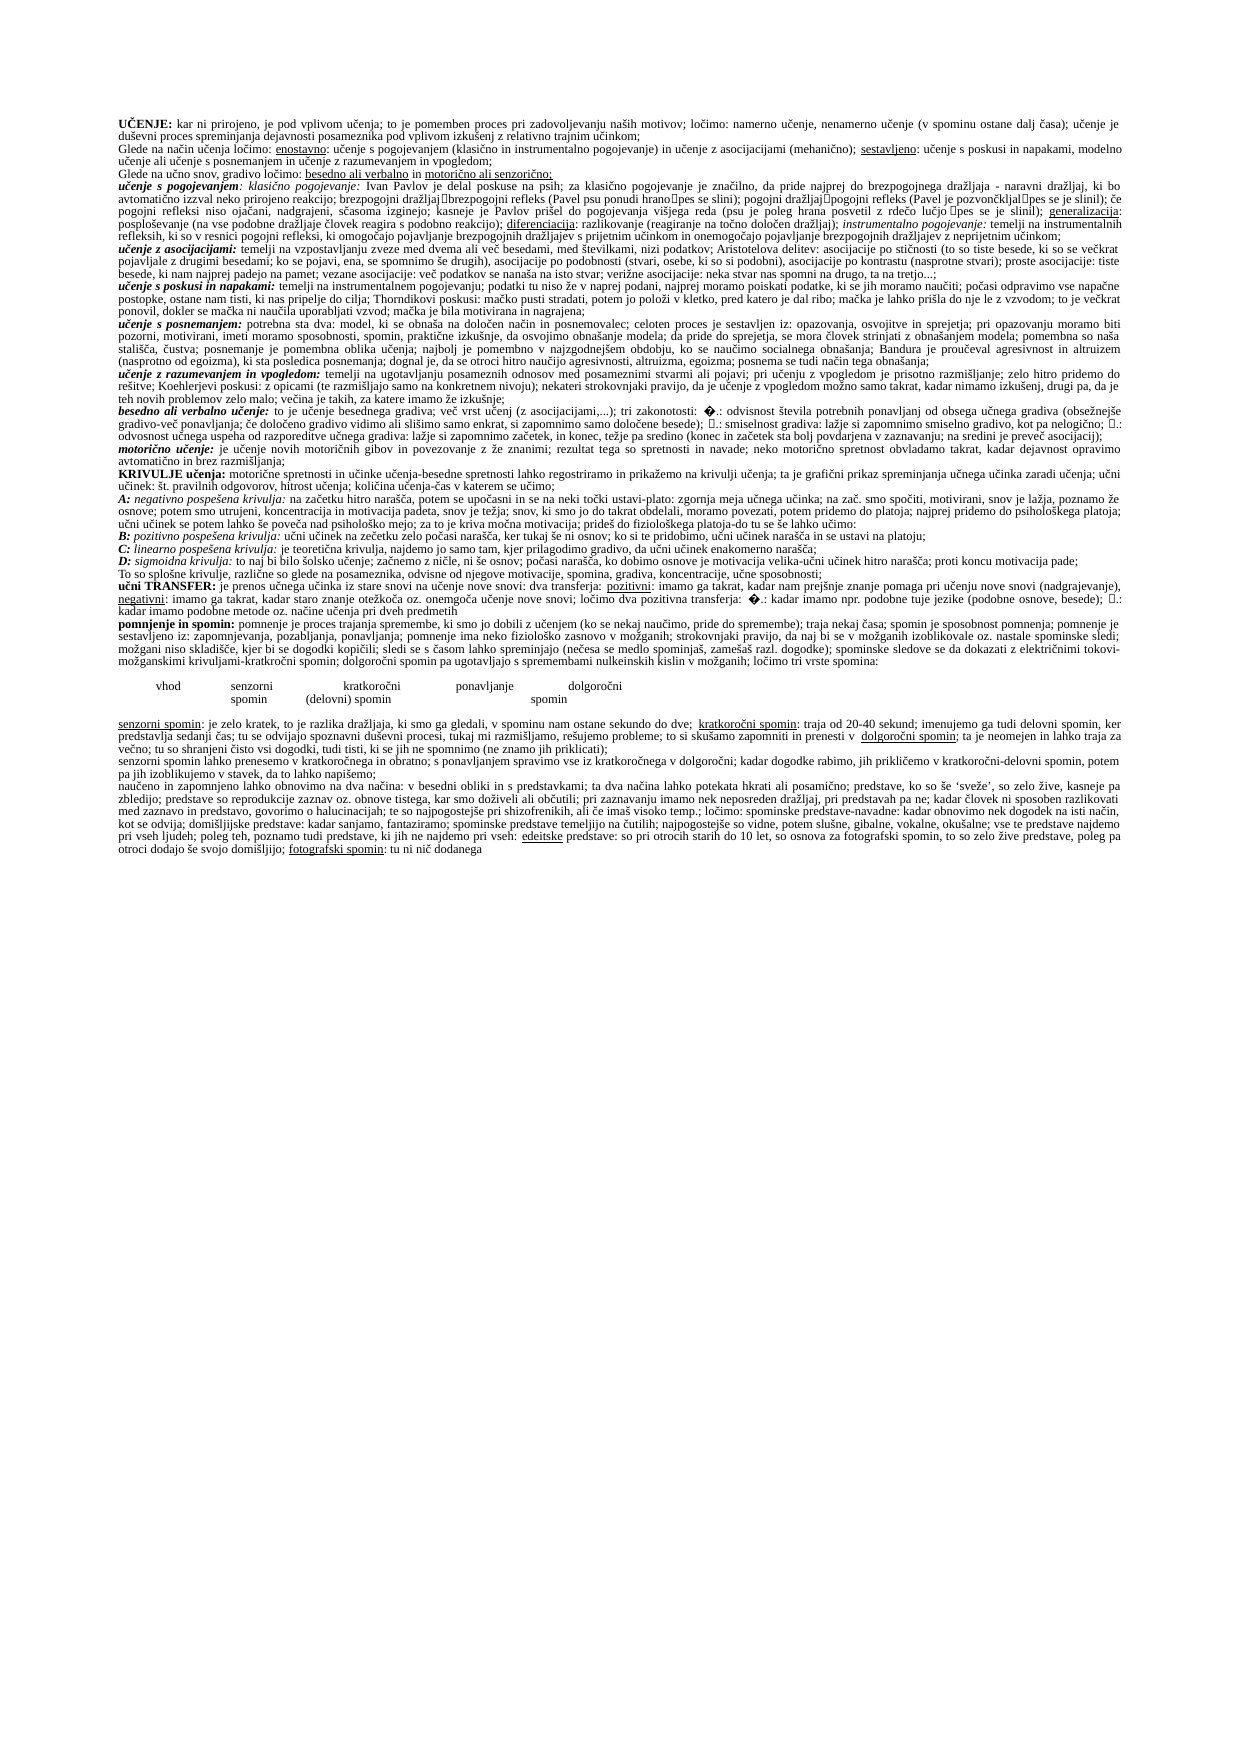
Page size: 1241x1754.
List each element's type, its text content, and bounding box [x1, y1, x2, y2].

text učni TRANSFER: je prenos učnega učinka iz stare snovi na učenje nove snovi: dva transferja: pozitivni: imamo ga takrat, kadar nam prejšnje znanje pomaga pri učenju nove snovi (nadgrajevanje), negativni: imamo ga takrat, kadar staro znanje otežkoča oz. onemgoča učenje nove snovi; ločimo dva pozitivna transferja: �.: kadar imamo npr. podobne tuje jezike (podobne osnove, besede); .: kadar imamo podobne metode oz. načine učenja pri dveh predmetih [118, 581, 1122, 618]
text Glede na način učenja ločimo: enostavno: učenje s pogojevanjem (klasično in instrumentalno pogojevanje) in učenje z asocijacijami (mehanično); sestavljeno: učenje s poskusi in napakami, modelno učenje ali učenje s posnemanjem in učenje z razumevanjem in vpogledom; [118, 143, 1122, 168]
text spomin (delovni) spomin spomin [118, 693, 1122, 706]
text učenje s posnemanjem: potrebna sta dva: model, ki se obnaša na določen način in posnemovalec; celoten proces je sestavljen iz: opazovanja, osvojitve in sprejetja; pri opazovanju moramo biti pozorni, motivirani, imeti moramo sposobnosti, spomin, praktične izkušnje, da osvojimo obnašanje modela; da pride do sprejetja, se mora človek strinjati z obnašanjem modela; pomembna so naša stališča, čustva; posnemanje je pomembna oblika učenja; najbolj je pomembno v najzgodnejšem obdobju, ko se naučimo socialnega obnašanja; Bandura je proučeval agresivnost in altruizem (nasprotno od egoizma), ki sta posledica posnemanja; dognal je, da se otroci hitro naučijo agresivnosti, altruizma, egoizma; posnema se tudi način tega obnašanja; [118, 318, 1122, 368]
text A: negativno pospešena krivulja: na začetku hitro narašča, potem se upočasni in se na neki točki ustavi-plato: zgornja meja učnega učinka; na zač. smo spočiti, motivirani, snov je lažja, poznamo že osnove; potem smo utrujeni, koncentracija in motivacija padeta, snov je težja; snov, ki smo jo do takrat obdelali, moramo povezati, potem pridemo do platoja; najprej pridemo do psihološkega platoja; učni učinek se potem lahko še poveča nad psihološko mejo; za to je kriva močna motivacija; prideš do fiziološkega platoja-do tu se še lahko učimo: [118, 493, 1122, 531]
text UČENJE: kar ni prirojeno, je pod vplivom učenja; to je pomemben proces pri zadovoljevanju naših motivov; ločimo: namerno učenje, nenamerno učenje (v spominu ostane dalj časa); učenje je duševni proces spreminjanja dejavnosti posameznika pod vplivom izkušenj z relativno trajnim učinkom; [118, 118, 1122, 143]
text učenje z asocijacijami: temelji na vzpostavljanju zveze med dvema ali več besedami, med številkami, nizi podatkov; Aristotelova delitev: asocijacije po stičnosti (to so tiste besede, ki so se večkrat pojavljale z drugimi besedami; ko se pojavi, ena, se spomnimo še drugih), asocijacije po podobnosti (stvari, osebe, ki so si podobni), asocijacije po kontrastu (nasprotne stvari); proste asocijacije: tiste besede, ki nam najprej padejo na pamet; vezane asocijacije: več podatkov se nanaša na isto stvar; verižne asocijacije: neka stvar nas spomni na drugo, ta na tretjo...; [118, 243, 1122, 281]
text naučeno in zapomnjeno lahko obnovimo na dva načina: v besedni obliki in s predstavkami; ta dva načina lahko potekata hkrati ali posamično; predstave, ko so še ‘sveže’, so zelo žive, kasneje pa zbledijo; predstave so reprodukcije zaznav oz. obnove tistega, kar smo doživeli ali občutili; pri zaznavanju imamo nek neposreden dražljaj, pri predstavah pa ne; kadar človek ni sposoben razlikovati med zaznavo in predstavo, govorimo o halucinacijah; te so najpogostejše pri shizofrenikih, ali če imaš visoko temp.; ločimo: spominske predstave-navadne: kadar obnovimo nek dogodek na isti način, kot se odvija; domišljijske predstave: kadar sanjamo, fantaziramo; spominske predstave temeljijo na čutilih; najpogostejše so vidne, potem slušne, gibalne, vokalne, okušalne; vse te predstave najdemo pri vseh ljudeh; poleg teh, poznamo tudi predstave, ki jih ne najdemo pri vseh: edeitske predstave: so pri otrocih starih do 10 let, so osnova za fotografski spomin, to so zelo žive predstave, poleg pa otroci dodajo še svojo domišljijo; fotografski spomin: tu ni nič dodanega [118, 781, 1122, 856]
text motorično učenje: je učenje novih motoričnih gibov in povezovanje z že znanimi; rezultat tega so spretnosti in navade; neko motorično spretnost obvladamo takrat, kadar dejavnost opravimo avtomatično in brez razmišljanja; [118, 443, 1122, 468]
text pomnjenje in spomin: pomnenje je proces trajanja spremembe, ki smo jo dobili z učenjem (ko se nekaj naučimo, pride do spremembe); traja nekaj časa; spomin je sposobnost pomnenja; pomnenje je sestavljeno iz: zapomnjevanja, pozabljanja, ponavljanja; pomnenje ima neko fiziološko zasnovo v možganih; strokovnjaki pravijo, da naj bi se v možganih izoblikovale oz. nastale spominske sledi; možgani niso skladišče, kjer bi se dogodki kopičili; sledi se s časom lahko spreminjajo (nečesa se medlo spominjaš, zamešaš razl. dogodke); spominske sledove se da dokazati z električnimi tokovi-možganskimi krivuljami-kratkročni spomin; dolgoročni spomin pa ugotavljajo s spremembami nulkeinskih kislin v možganih; ločimo tri vrste spomina: [118, 618, 1122, 668]
text besedno ali verbalno učenje: to je učenje besednega gradiva; več vrst učenj (z asocijacijami,...); tri zakonotosti: �.: odvisnost števila potrebnih ponavljanj od obsega učnega gradiva (obsežnejše gradivo-več ponavljanja; če določeno gradivo vidimo ali slišimo samo enkrat, si zapomnimo samo določene besede); .: smiselnost gradiva: lažje si zapomnimo smiselno gradivo, kot pa nelogično; .: odvosnost učnega uspeha od razporeditve učnega gradiva: lažje si zapomnimo začetek, in konec, težje pa sredino (konec in začetek sta bolj povdarjena v zaznavanju; na sredini je preveč asocijacij); [118, 406, 1122, 443]
text To so splošne krivulje, različne so glede na posameznika, odvisne od njegove motivacije, spomina, gradiva, koncentracije, učne sposobnosti; [118, 568, 1122, 581]
text učenje s poskusi in napakami: temelji na instrumentalnem pogojevanju; podatki tu niso že v naprej podani, najprej moramo poiskati podatke, ki se jih moramo naučiti; počasi odpravimo vse napačne postopke, ostane nam tisti, ki nas pripelje do cilja; Thorndikovi poskusi: mačko pusti stradati, potem jo položi v kletko, pred katero je dal ribo; mačka je lahko prišla do nje le z vzvodom; to je večkrat ponovil, dokler se mačka ni naučila uporabljati vzvod; mačka je bila motivirana in nagrajena; [118, 281, 1122, 318]
text senzorni spomin: je zelo kratek, to je razlika dražljaja, ki smo ga gledali, v spominu nam ostane sekundo do dve; kratkoročni spomin: traja od 20-40 sekund; imenujemo ga tudi delovni spomin, ker predstavlja sedanji čas; tu se odvijajo spoznavni duševni procesi, tukaj mi razmišljamo, rešujemo probleme; to si skušamo zapomniti in prenesti v dolgoročni spomin; ta je neomejen in lahko traja za večno; tu so shranjeni čisto vsi dogodki, tudi tisti, ki se jih ne spomnimo (ne znamo jih priklicati); [118, 718, 1122, 756]
text senzorni spomin lahko prenesemo v kratkoročnega in obratno; s ponavljanjem spravimo vse iz kratkoročnega v dolgoročni; kadar dogodke rabimo, jih prikličemo v kratkoročni-delovni spomin, potem pa jih izoblikujemo v stavek, da to lahko napišemo; [118, 756, 1122, 781]
text Glede na učno snov, gradivo ločimo: besedno ali verbalno in motorično ali senzorično; [118, 168, 1122, 181]
text C: linearno pospešena krivulja: je teoretična krivulja, najdemo jo samo tam, kjer prilagodimo gradivo, da učni učinek enakomerno narašča; [118, 543, 1122, 556]
text učenje z razumevanjem in vpogledom: temelji na ugotavljanju posameznih odnosov med posameznimi stvarmi ali pojavi; pri učenju z vpogledom je prisotno razmišljanje; zelo hitro pridemo do rešitve; Koehlerjevi poskusi: z opicami (te razmišljajo samo na konkretnem nivoju); nekateri strokovnjaki pravijo, da je učenje z vpogledom možno samo takrat, kadar nimamo izkušenj, drugi pa, da je teh novih problemov zelo malo; večina je takih, za katere imamo že izkušnje; [118, 368, 1122, 406]
text učenje s pogojevanjem: klasično pogojevanje: Ivan Pavlov je delal poskuse na psih; za klasično pogojevanje je značilno, da pride najprej do brezpogojnega dražljaja - naravni dražljaj, ki bo avtomatično izzval neko prirojeno reakcijo; brezpogojni dražljajbrezpogojni refleks (Pavel psu ponudi hranopes se slini); pogojni dražljajpogojni refleks (Pavel je pozvončkljalpes se je slinil); če pogojni refleksi niso ojačani, nadgrajeni, sčasoma izginejo; kasneje je Pavlov prišel do pogojevanja višjega reda (psu je poleg hrana posvetil z rdečo lučjopes se je slinil); generalizacija: posploševanje (na vse podobne dražljaje človek reagira s podobno reakcijo); diferenciacija: razlikovanje (reagiranje na točno določen dražljaj); instrumentalno pogojevanje: temelji na instrumentalnih refleksih, ki so v resnici pogojni refleksi, ki omogočajo pojavljanje brezpogojnih dražljajev s prijetnim učinkom in onemogočajo pojavljanje brezpogojnih dražljajev z neprijetnim učinkom; [118, 181, 1122, 243]
text KRIVULJE učenja: motorične spretnosti in učinke učenja-besedne spretnosti lahko regostriramo in prikažemo na krivulji učenja; ta je grafični prikaz spreminjanja učnega učinka zaradi učenja; učni učinek: št. pravilnih odgovorov, hitrost učenja; količina učenja-čas v katerem se učimo; [118, 468, 1122, 493]
